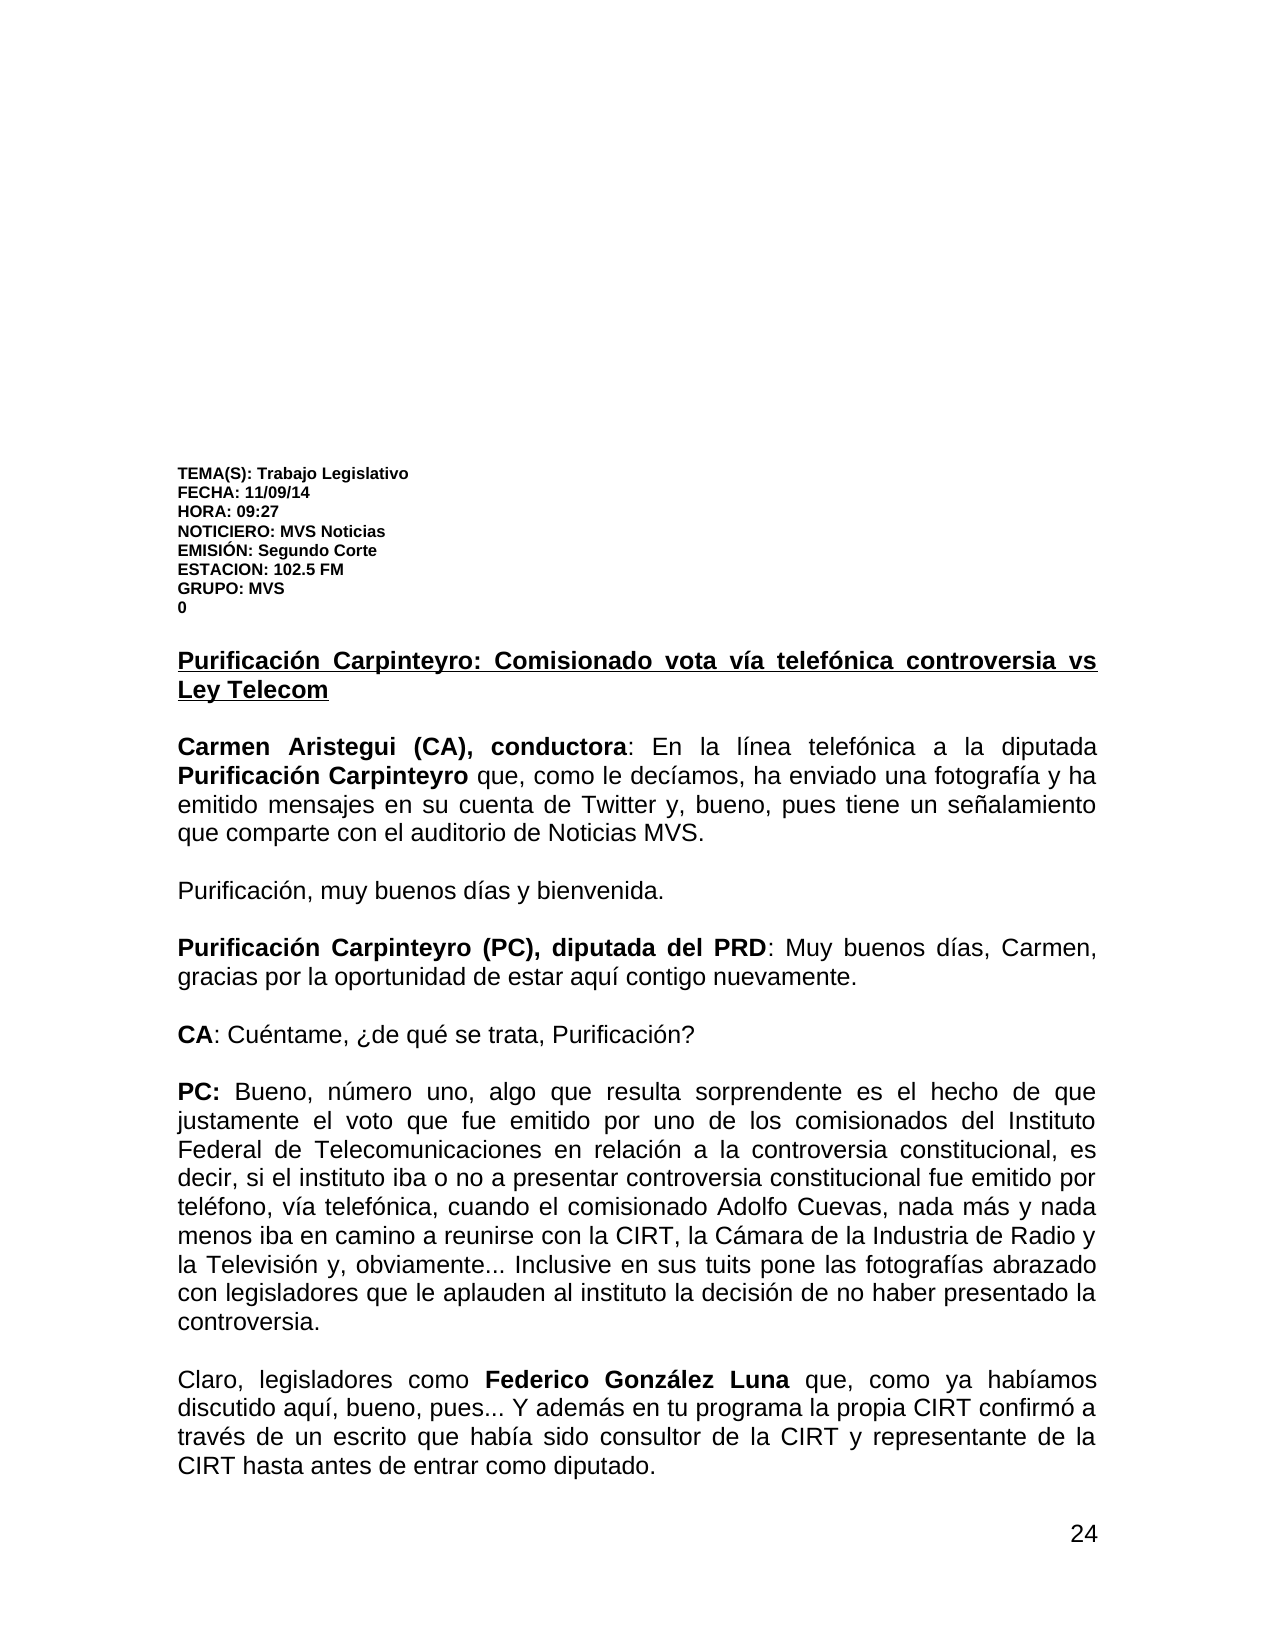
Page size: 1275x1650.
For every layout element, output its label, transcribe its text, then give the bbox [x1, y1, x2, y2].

text HORA: 09:27 [177, 502, 1098, 521]
text ESTACION: 102.5 FM [177, 560, 1098, 579]
text Carmen Aristegui (CA), conductora: En la línea telefónica a la diputada Purificación Carpinteyro que, como le decíamos, ha enviado una fotografía y ha emitido mensajes en su cuenta de Twitter y, bueno, pues tiene un señalamiento que comparte con el auditorio de Noticias MVS. [177, 732, 1098, 847]
text EMISIÓN: Segundo Corte [177, 541, 1098, 560]
text NOTICIERO: MVS Noticias [177, 521, 1098, 541]
text TEMA(S): Trabajo Legislativo [177, 464, 1098, 483]
text Purificación Carpinteyro: Comisionado vota vía telefónica controversia vs Ley Telecom [177, 672, 1098, 703]
text FECHA: 11/09/14 [177, 483, 1098, 502]
text Purificación Carpinteyro: Comisionado vota vía telefónica controversia vs Ley Telecom [177, 646, 1098, 671]
text 0 [177, 598, 1098, 617]
text Purificación Carpinteyro (PC), diputada del PRD: Muy buenos días, Carmen, gracias por la oportunidad de estar aquí contigo nuevamente. [177, 933, 1098, 991]
text Purificación, muy buenos días y bienvenida. [177, 876, 1098, 905]
text CA: Cuéntame, ¿de qué se trata, Purificación? [177, 1020, 1098, 1048]
text PC: Bueno, número uno, algo que resulta sorprendente es el hecho de que justamente el voto que fue emitido por uno de los comisionados del Instituto Federal de Telecomunicaciones en relación a la controversia constitucional, es decir, si el instituto iba o no a presentar controversia constitucional fue emitido por teléfono, vía telefónica, cuando el comisionado Adolfo Cuevas, nada más y nada menos iba en camino a reunirse con la CIRT, la Cámara de la Industria de Radio y la Televisión y, obviamente... Inclusive en sus tuits pone las fotografías abrazado con legisladores que le aplauden al instituto la decisión de no haber presentado la controversia. [177, 1077, 1098, 1336]
text Claro, legisladores como Federico González Luna que, como ya habíamos discutido aquí, bueno, pues... Y además en tu programa la propia CIRT confirmó a través de un escrito que había sido consultor de la CIRT y representante de la CIRT hasta antes de entrar como diputado. [177, 1365, 1098, 1480]
text GRUPO: MVS [177, 579, 1098, 598]
